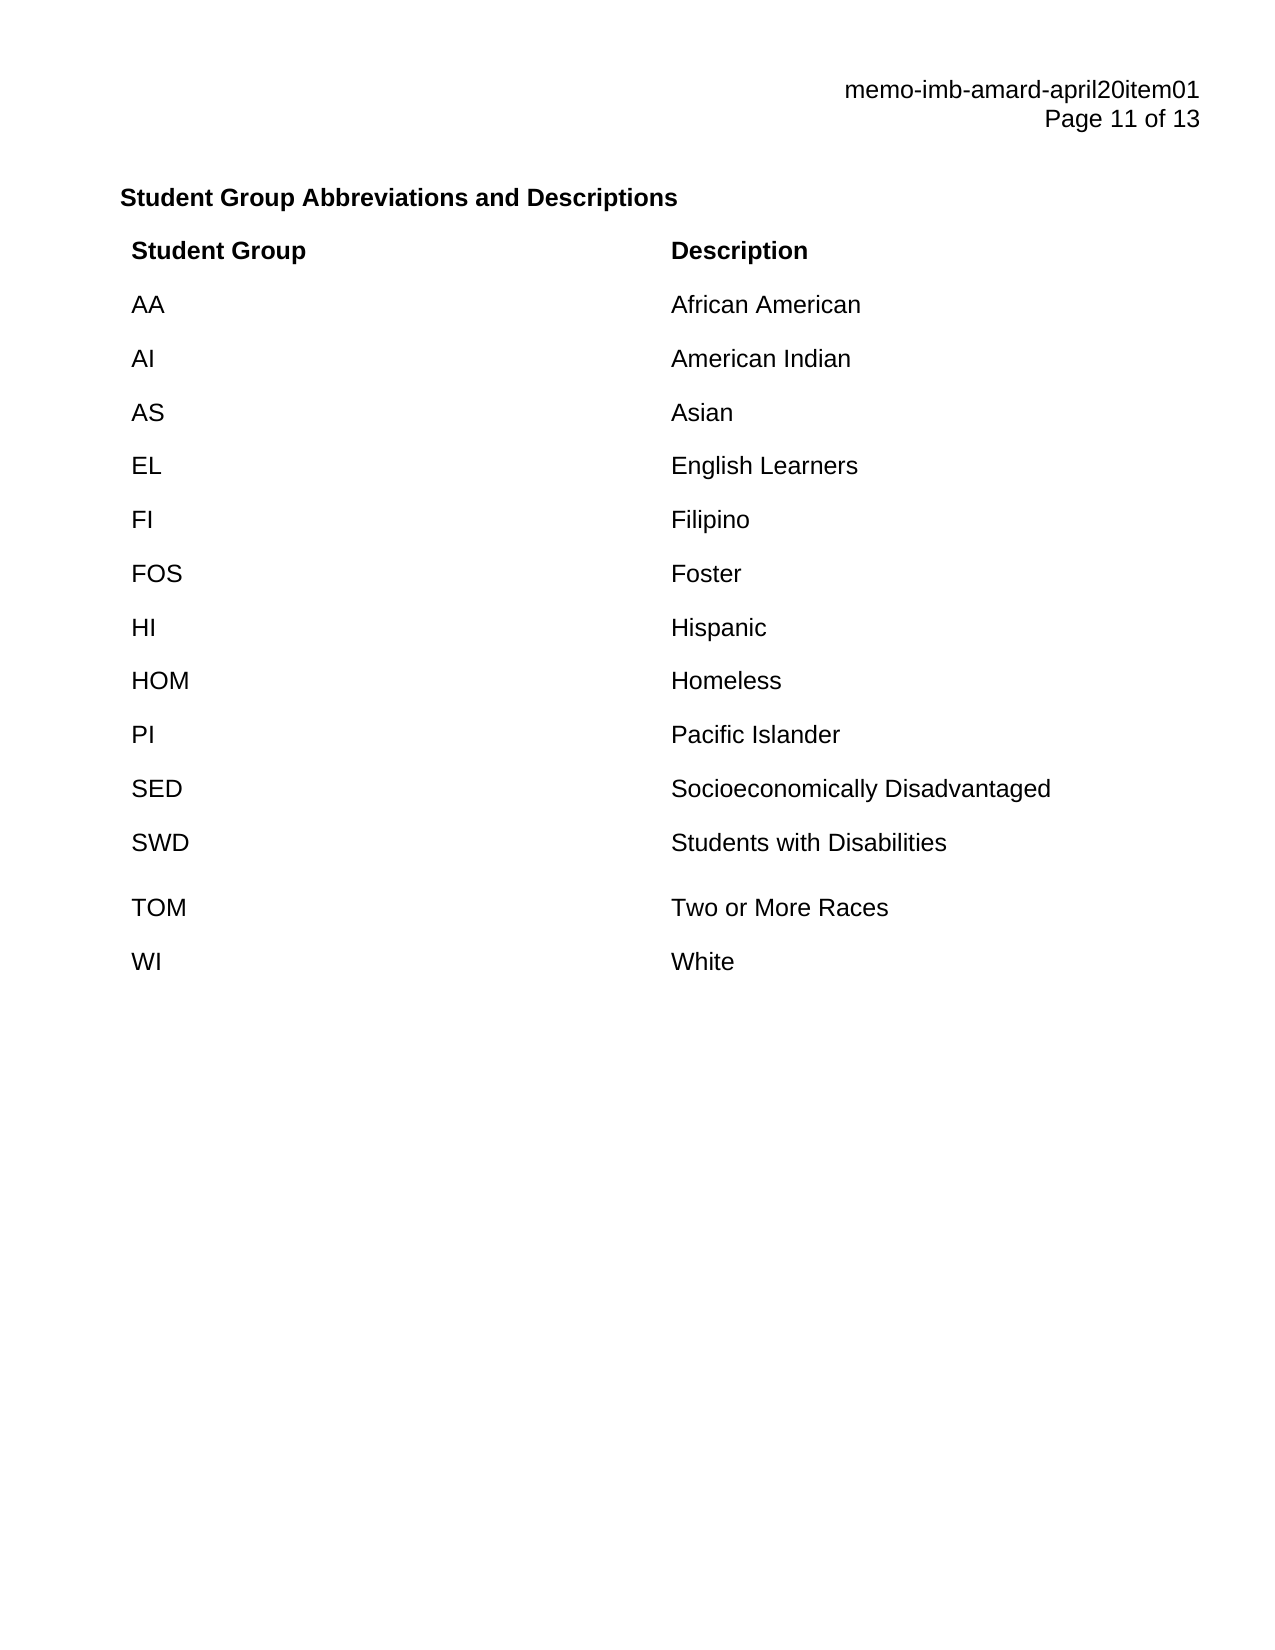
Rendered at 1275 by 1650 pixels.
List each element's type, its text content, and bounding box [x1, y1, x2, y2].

table_cell SED [120, 774, 659, 827]
table_cell HOM [120, 666, 659, 720]
table_cell Foster [660, 559, 1199, 612]
table_cell Asian [660, 398, 1199, 451]
table_cell English Learners [660, 451, 1199, 505]
table_cell White [660, 947, 1199, 1000]
table_cell Homeless [660, 666, 1199, 720]
table_cell Students with Disabilities [660, 828, 1199, 893]
table_cell SWD [120, 828, 659, 893]
table_cell Two or More Races [660, 893, 1199, 947]
table_cell American Indian [660, 344, 1199, 397]
table_cell WI [120, 947, 659, 1000]
table_cell Filipino [660, 505, 1199, 559]
table_cell AI [120, 344, 659, 397]
table_cell Socioeconomically Disadvantaged [660, 774, 1199, 827]
table_cell FOS [120, 559, 659, 612]
table_cell Pacific Islander [660, 720, 1199, 774]
table_cell TOM [120, 893, 659, 947]
table_cell HI [120, 613, 659, 666]
table_cell AS [120, 398, 659, 451]
table_header Description [660, 236, 1199, 290]
table_cell EL [120, 451, 659, 505]
table_cell Hispanic [660, 613, 1199, 666]
table_cell PI [120, 720, 659, 774]
subtitle Student Group Abbreviations and Descriptions [120, 182, 1200, 211]
table_cell African American [660, 290, 1199, 344]
table_cell AA [120, 290, 659, 344]
table_header Student Group [120, 236, 659, 290]
table_cell FI [120, 505, 659, 559]
